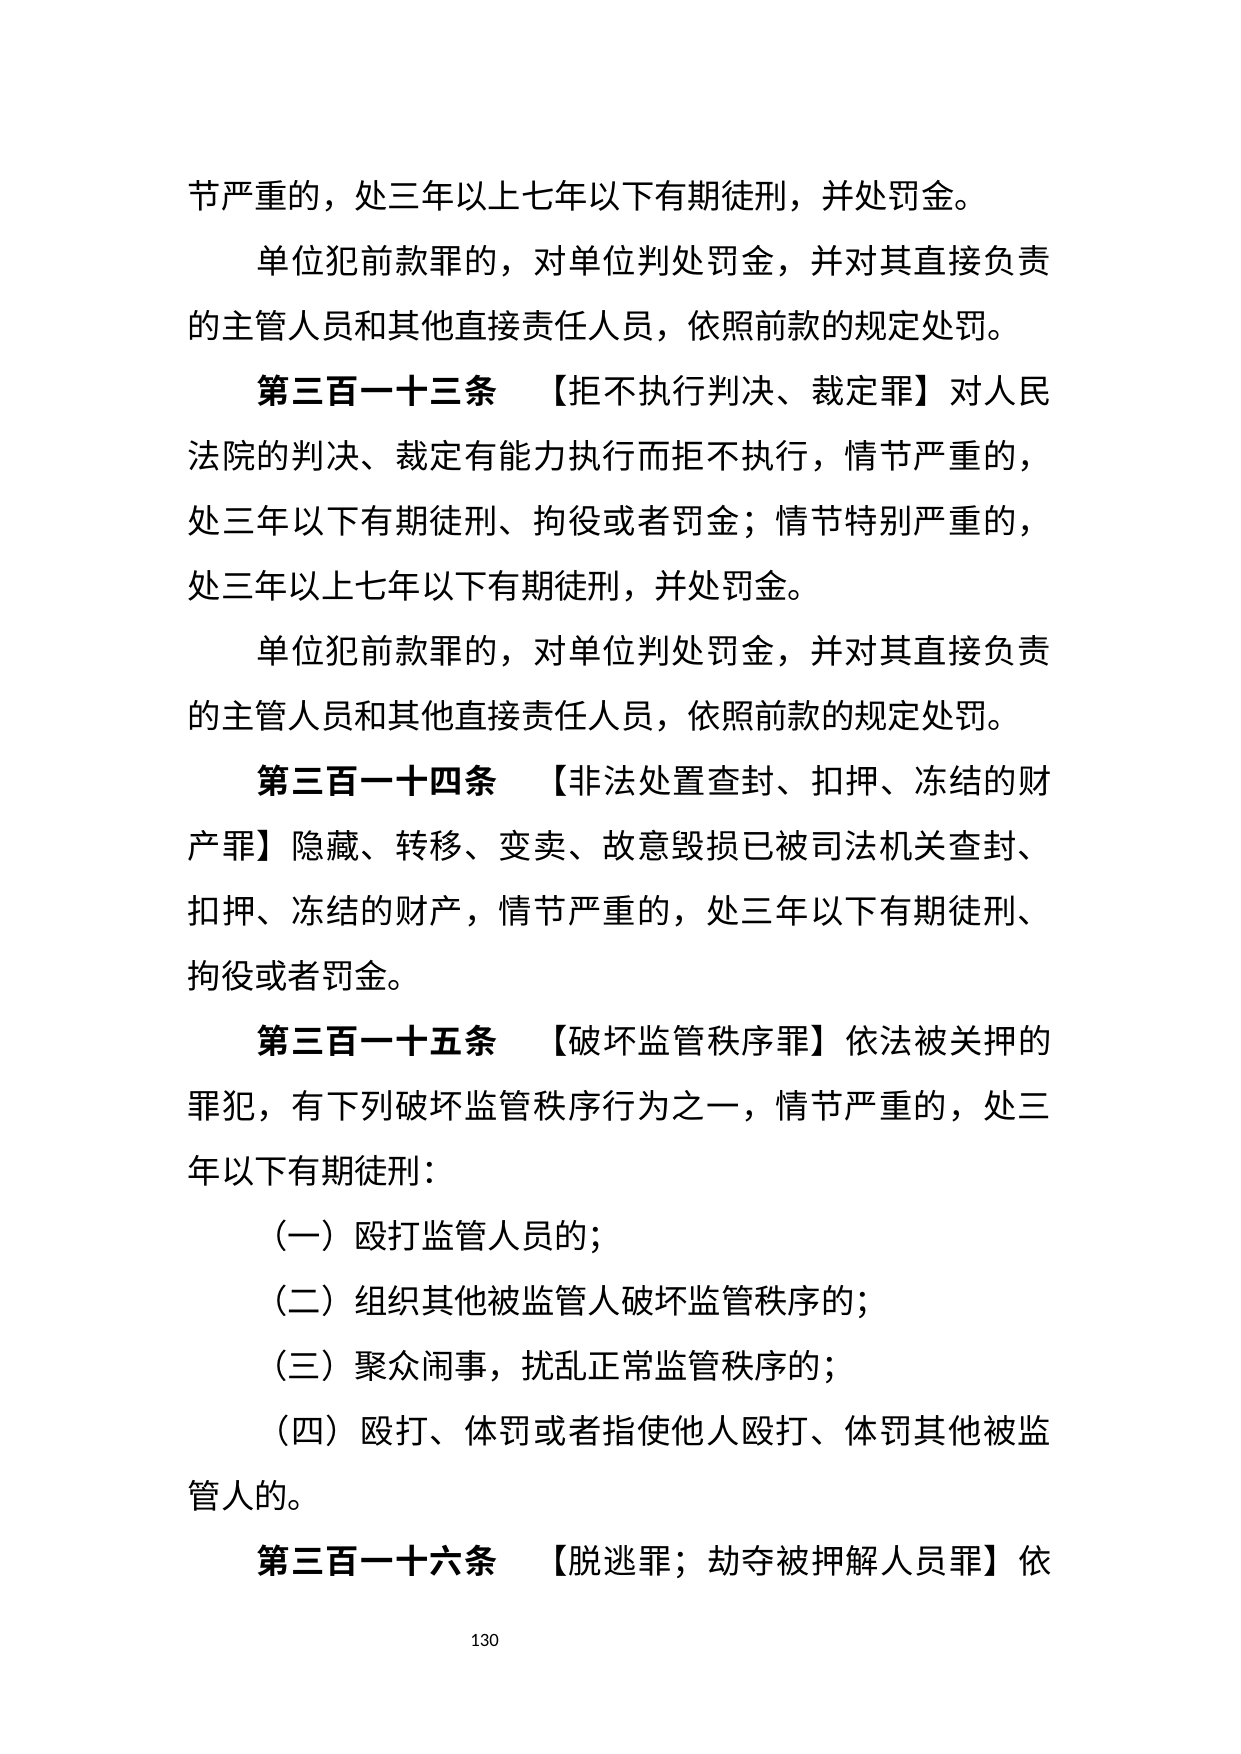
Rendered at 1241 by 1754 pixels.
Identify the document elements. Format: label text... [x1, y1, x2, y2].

text （四）殴打、体罚或者指使他人殴打、体罚其他被监管人的。 [187, 1397, 1053, 1527]
text 第三百一十三条 【拒不执行判决、裁定罪】对人民法院的判决、裁定有能力执行而拒不执行，情节严重的，处三年以下有期徒刑、拘役或者罚金；情节特别严重的，处三年以上七年以下有期徒刑，并处罚金。 [187, 357, 1053, 617]
text 第三百一十四条 【非法处置查封、扣押、冻结的财产罪】隐藏、转移、变卖、故意毁损已被司法机关查封、扣押、冻结的财产，情节严重的，处三年以下有期徒刑、拘役或者罚金。 [187, 747, 1053, 1007]
text （三）聚众闹事，扰乱正常监管秩序的； [187, 1332, 1053, 1397]
text 单位犯前款罪的，对单位判处罚金，并对其直接负责的主管人员和其他直接责任人员，依照前款的规定处罚。 [187, 617, 1053, 747]
text 单位犯前款罪的，对单位判处罚金，并对其直接负责的主管人员和其他直接责任人员，依照前款的规定处罚。 [187, 227, 1053, 357]
text （一）殴打监管人员的； [187, 1202, 1053, 1267]
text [187, 162, 1053, 227]
text （二）组织其他被监管人破坏监管秩序的； [187, 1267, 1053, 1332]
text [187, 1527, 1053, 1592]
text 第三百一十五条 【破坏监管秩序罪】依法被关押的罪犯，有下列破坏监管秩序行为之一，情节严重的，处三年以下有期徒刑： [187, 1007, 1053, 1202]
